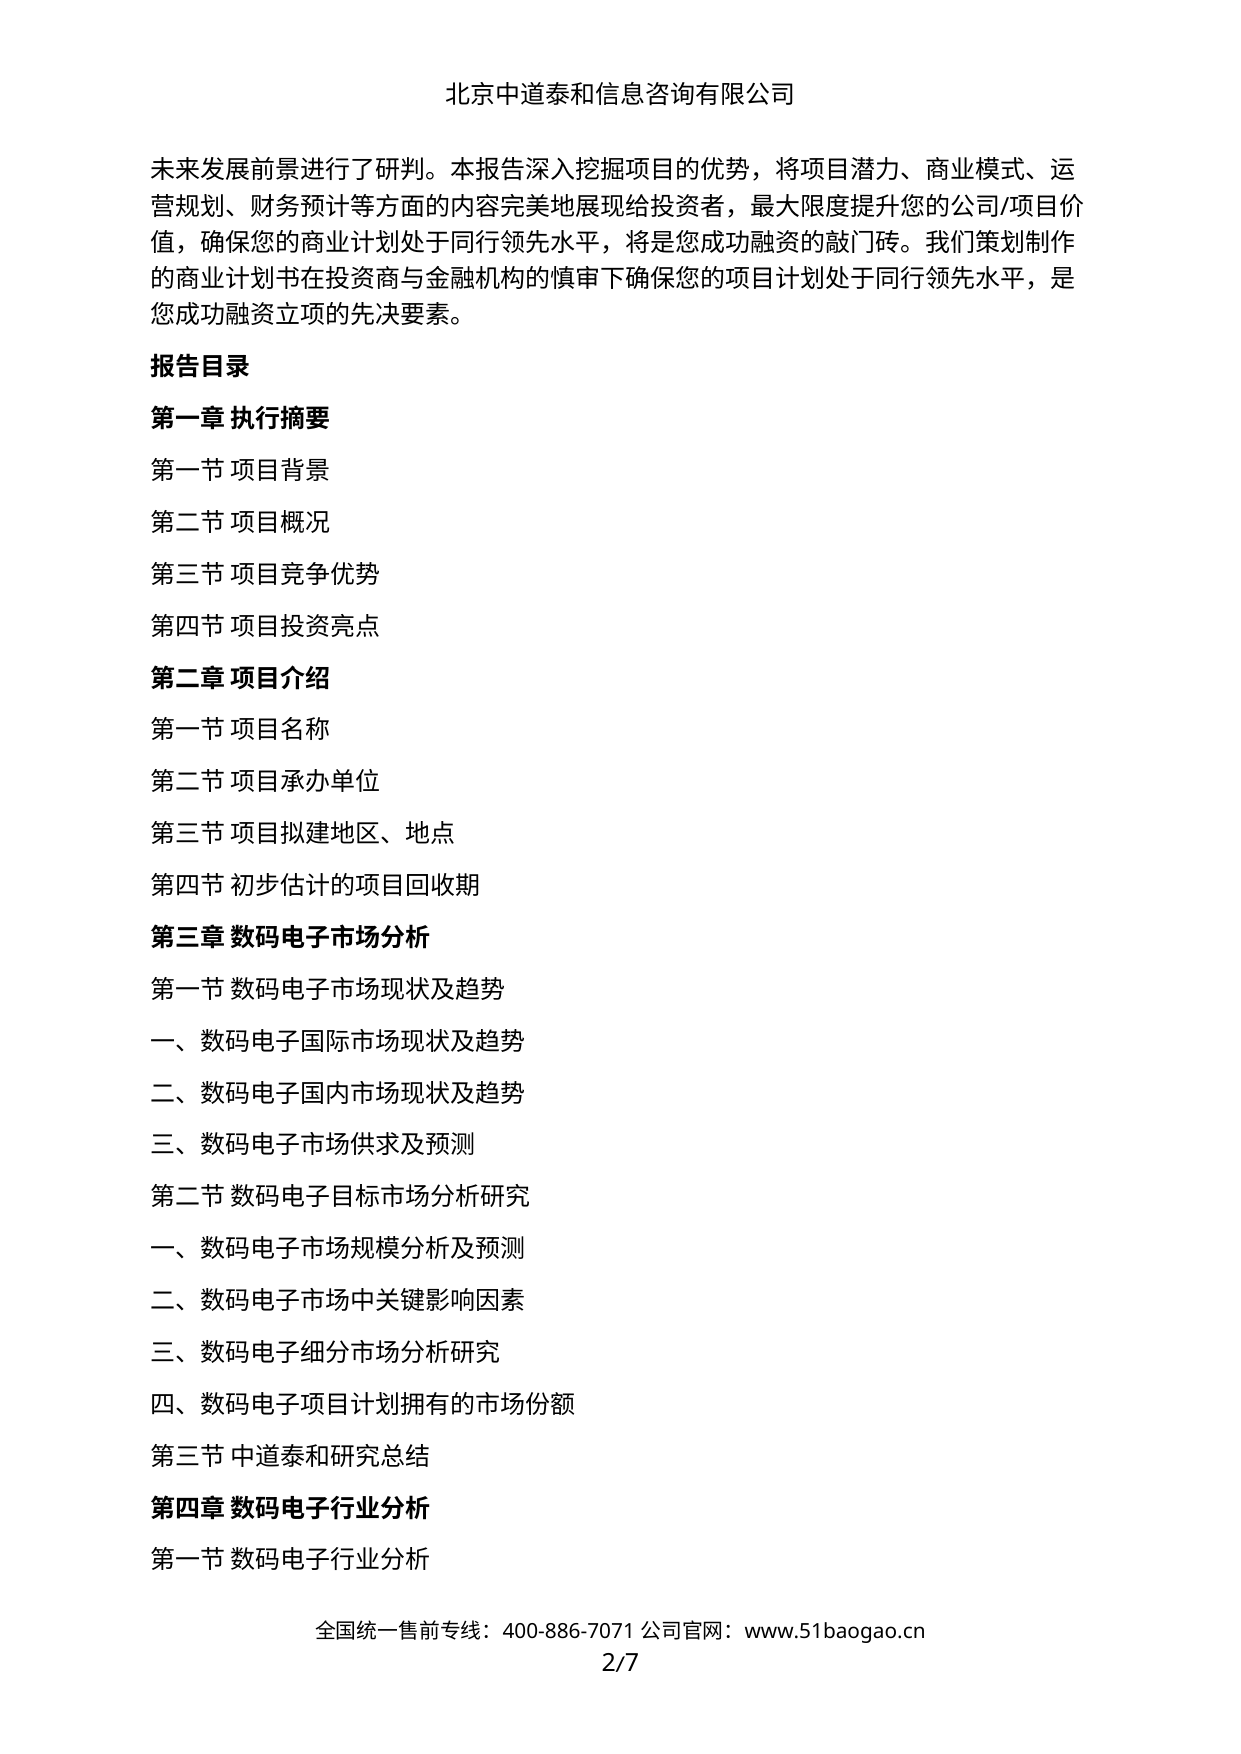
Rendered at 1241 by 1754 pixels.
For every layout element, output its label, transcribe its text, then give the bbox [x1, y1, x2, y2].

text 一、数码电子国际市场现状及趋势 [150, 1021, 1090, 1057]
text 第三章 数码电子市场分析 [150, 917, 1090, 954]
text 第四章 数码电子行业分析 [150, 1488, 1090, 1524]
text 二、数码电子市场中关键影响因素 [150, 1281, 1090, 1317]
text 三、数码电子市场供求及预测 [150, 1125, 1090, 1161]
text 第四节 初步估计的项目回收期 [150, 866, 1090, 902]
text 第二章 项目介绍 [150, 658, 1090, 694]
text 第一节 项目背景 [150, 451, 1090, 487]
text 第三节 项目拟建地区、地点 [150, 814, 1090, 850]
text 第二节 项目概况 [150, 502, 1090, 539]
text 第一节 数码电子市场现状及趋势 [150, 969, 1090, 1006]
text 第二节 数码电子目标市场分析研究 [150, 1177, 1090, 1213]
text 一、数码电子市场规模分析及预测 [150, 1229, 1090, 1265]
text 四、数码电子项目计划拥有的市场份额 [150, 1384, 1090, 1421]
text 第一章 执行摘要 [150, 399, 1090, 435]
text 第一节 数码电子行业分析 [150, 1540, 1090, 1576]
text 第四节 项目投资亮点 [150, 606, 1090, 642]
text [150, 150, 1090, 331]
text 二、数码电子国内市场现状及趋势 [150, 1073, 1090, 1109]
text 三、数码电子细分市场分析研究 [150, 1332, 1090, 1369]
text 报告目录 [150, 347, 1090, 383]
text 第三节 项目竞争优势 [150, 554, 1090, 591]
text 第二节 项目承办单位 [150, 762, 1090, 798]
text 第三节 中道泰和研究总结 [150, 1436, 1090, 1472]
text 第一节 项目名称 [150, 710, 1090, 746]
